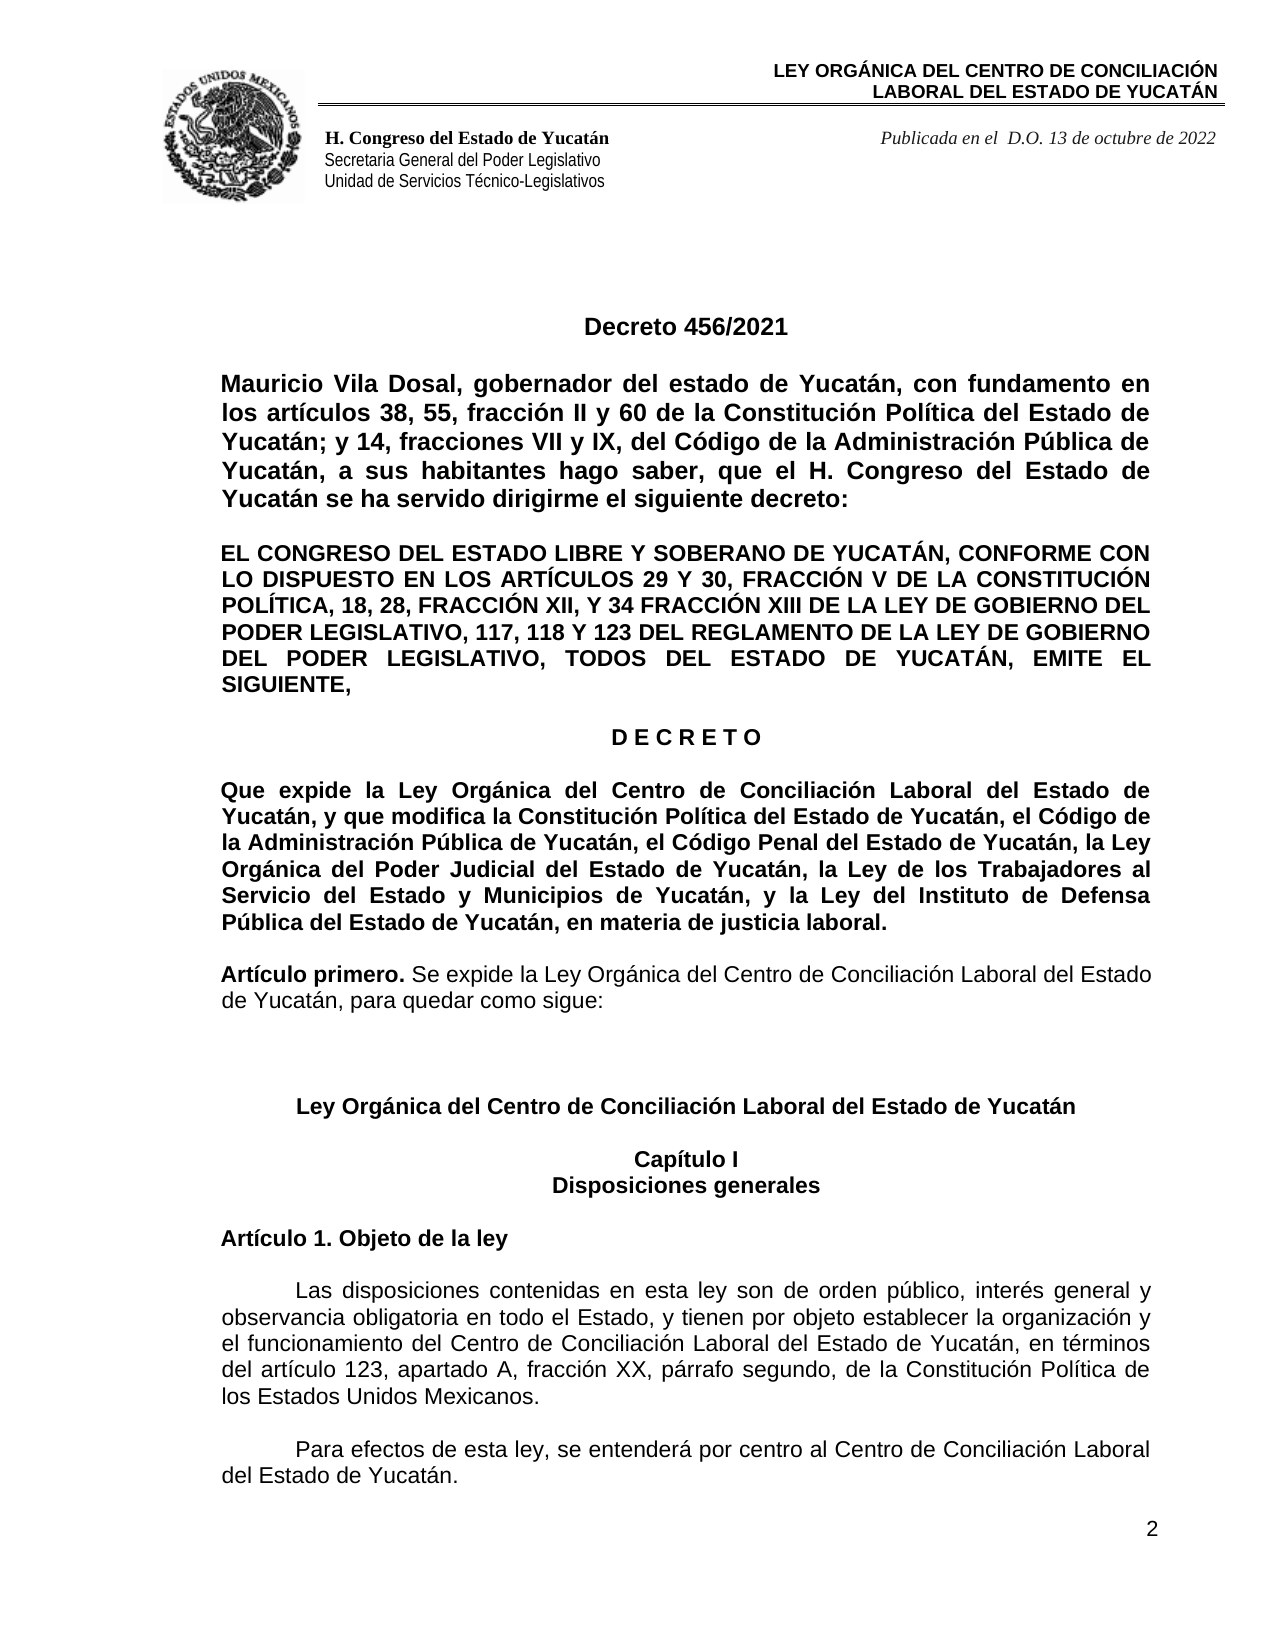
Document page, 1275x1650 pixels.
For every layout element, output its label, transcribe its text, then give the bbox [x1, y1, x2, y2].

text Decreto 456/2021 [220, 312, 1152, 341]
text Disposiciones generales [220, 1172, 1152, 1198]
text Para efectos de esta ley, se entenderá por centro al Centro de Conciliación Laboral del Estado de Yucatán. [221, 1436, 1152, 1488]
text Artículo 1. Objeto de la ley [220, 1225, 1152, 1251]
text Que expide la Ley Orgánica del Centro de Conciliación Laboral del Estado de Yucatán, y que modifica la Constitución Política del Estado de Yucatán, el Código de la Administración Pública de Yucatán, el Código Penal del Estado de Yucatán, la Ley Orgánica del Poder Judicial del Estado de Yucatán, la Ley de los Trabajadores al Servicio del Estado y Municipios de Yucatán, y la Ley del Instituto de Defensa Pública del Estado de Yucatán, en materia de justicia laboral. [220, 777, 1152, 935]
text Las disposiciones contenidas en esta ley son de orden público, interés general y observancia obligatoria en todo el Estado, y tienen por objeto establecer la organización y el funcionamiento del Centro de Conciliación Laboral del Estado de Yucatán, en términos del artículo 123, apartado A, fracción XX, párrafo segundo, de la Constitución Política de los Estados Unidos Mexicanos. [221, 1277, 1152, 1409]
text Artículo primero. Se expide la Ley Orgánica del Centro de Conciliación Laboral del Estado de Yucatán, para quedar como sigue: [220, 961, 1152, 1014]
text Capítulo I [220, 1146, 1152, 1172]
text Mauricio Vila Dosal, gobernador del estado de Yucatán, con fundamento en los artículos 38, 55, fracción II y 60 de la Constitución Política del Estado de Yucatán; y 14, fracciones VII y IX, del Código de la Administración Pública de Yucatán, a sus habitantes hago saber, que el H. Congreso del Estado de Yucatán se ha servido dirigirme el siguiente decreto: [220, 369, 1152, 513]
text D E C R E T O [220, 724, 1152, 750]
text EL CONGRESO DEL ESTADO LIBRE Y SOBERANO DE YUCATÁN, CONFORME CON LO DISPUESTO EN LOS ARTÍCULOS 29 Y 30, FRACCIÓN V DE LA CONSTITUCIÓN POLÍTICA, 18, 28, FRACCIÓN XII, Y 34 FRACCIÓN XIII DE LA LEY DE GOBIERNO DEL PODER LEGISLATIVO, 117, 118 Y 123 DEL REGLAMENTO DE LA LEY DE GOBIERNO DEL PODER LEGISLATIVO, TODOS DEL ESTADO DE YUCATÁN, EMITE EL SIGUIENTE, [220, 539, 1152, 698]
text Ley Orgánica del Centro de Conciliación Laboral del Estado de Yucatán [220, 1093, 1152, 1119]
